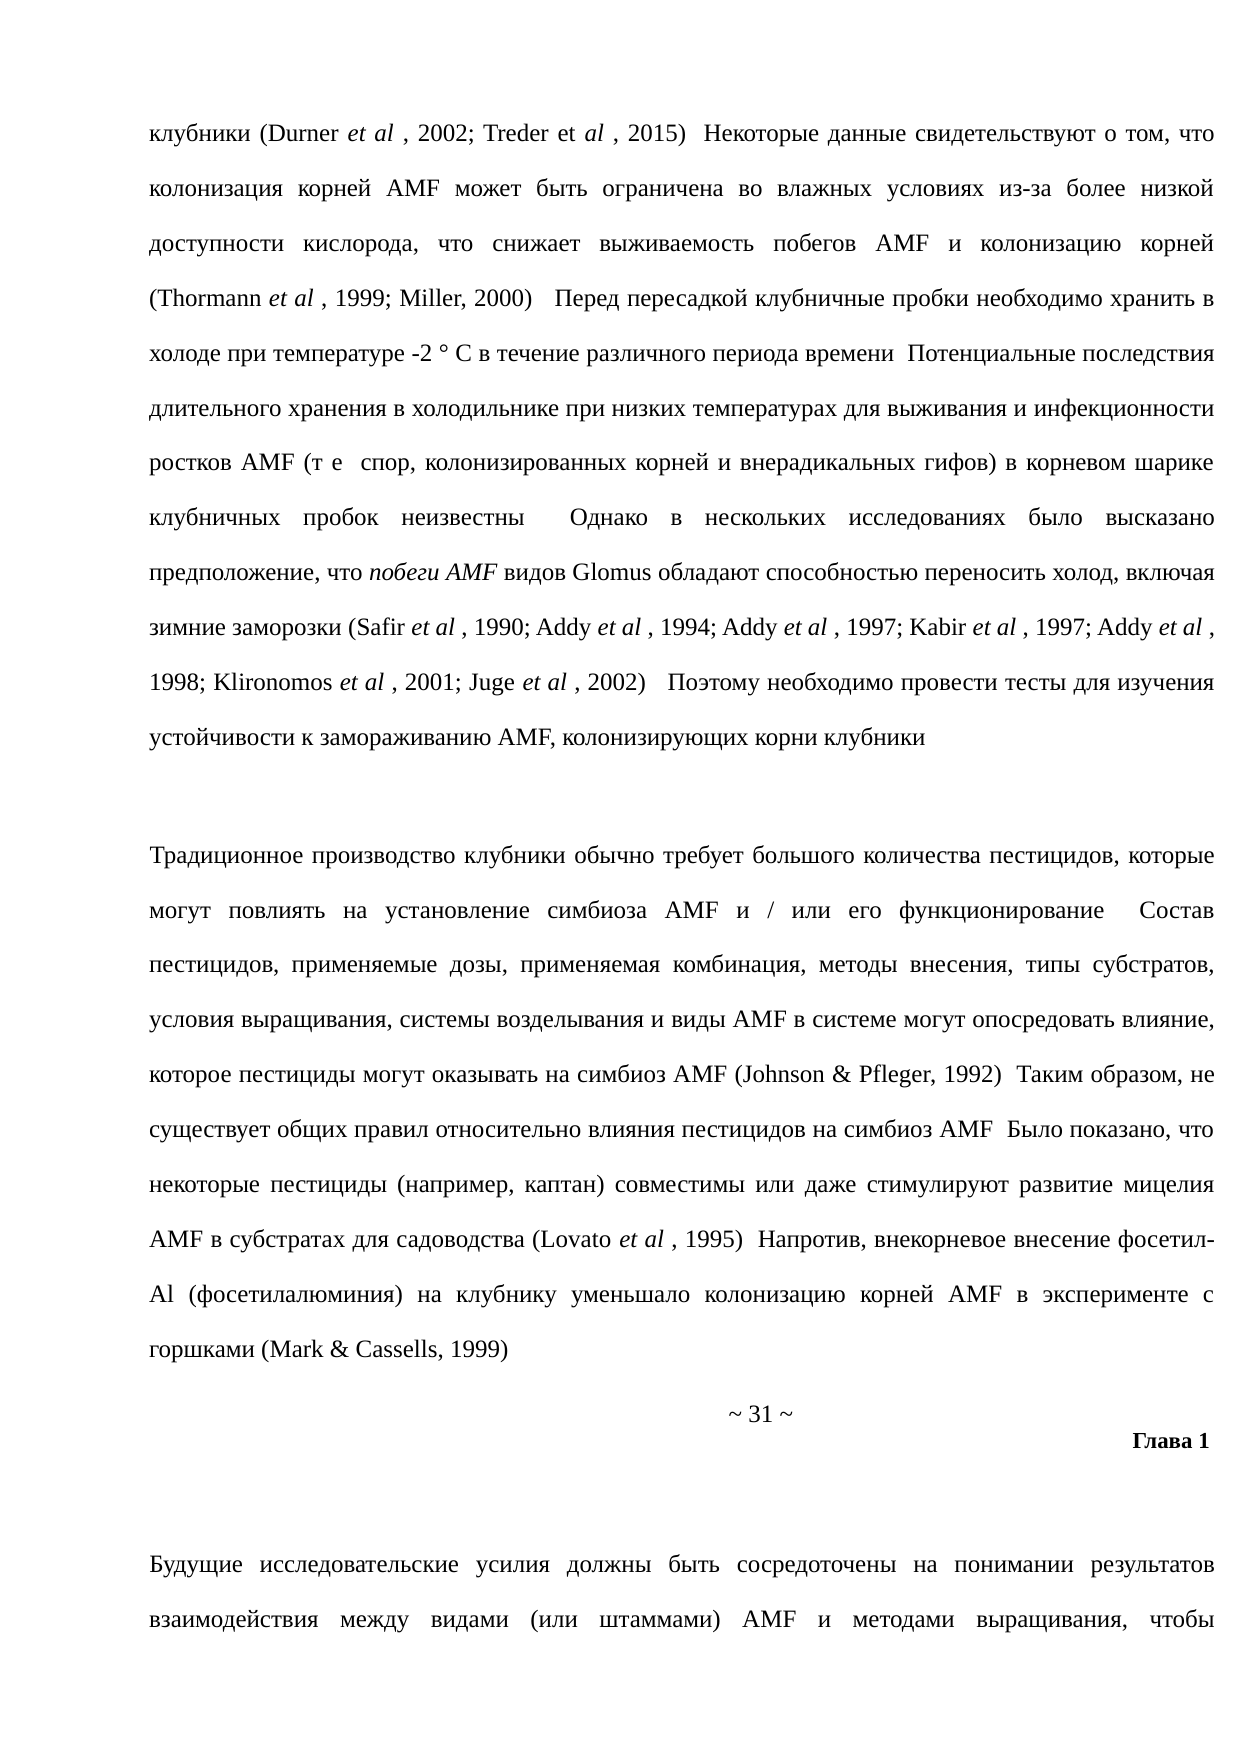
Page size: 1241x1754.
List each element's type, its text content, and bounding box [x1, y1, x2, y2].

text ~ 31 ~ [0, 1399, 793, 1427]
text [149, 118, 1216, 751]
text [149, 1549, 1216, 1633]
text Традиционное производство клубники обычно требует большого количества пестицидов, которые могут повлиять на установление симбиоза AMF и / или его функционирование Состав пестицидов, применяемые дозы, применяемая комбинация, методы внесения, типы субстратов, условия выращивания, системы возделывания и виды AMF в системе могут опосредовать влияние, которое пестициды могут оказывать на симбиоз AMF (Johnson & Pfleger, 1992) Таким образом, не существует общих правил относительно влияния пестицидов на симбиоз AMF Было показано, что некоторые пестициды (например, каптан) совместимы или даже стимулируют развитие мицелия AMF в субстратах для садоводства (Lovato et al , 1995) Напротив, внекорневое внесение фосетил-Al (фосетилалюминия) на клубнику уменьшало колонизацию корней AMF в эксперименте с горшками (Mark & Cassells, 1999) [149, 840, 1216, 1363]
text Глава 1 [0, 1427, 1209, 1454]
